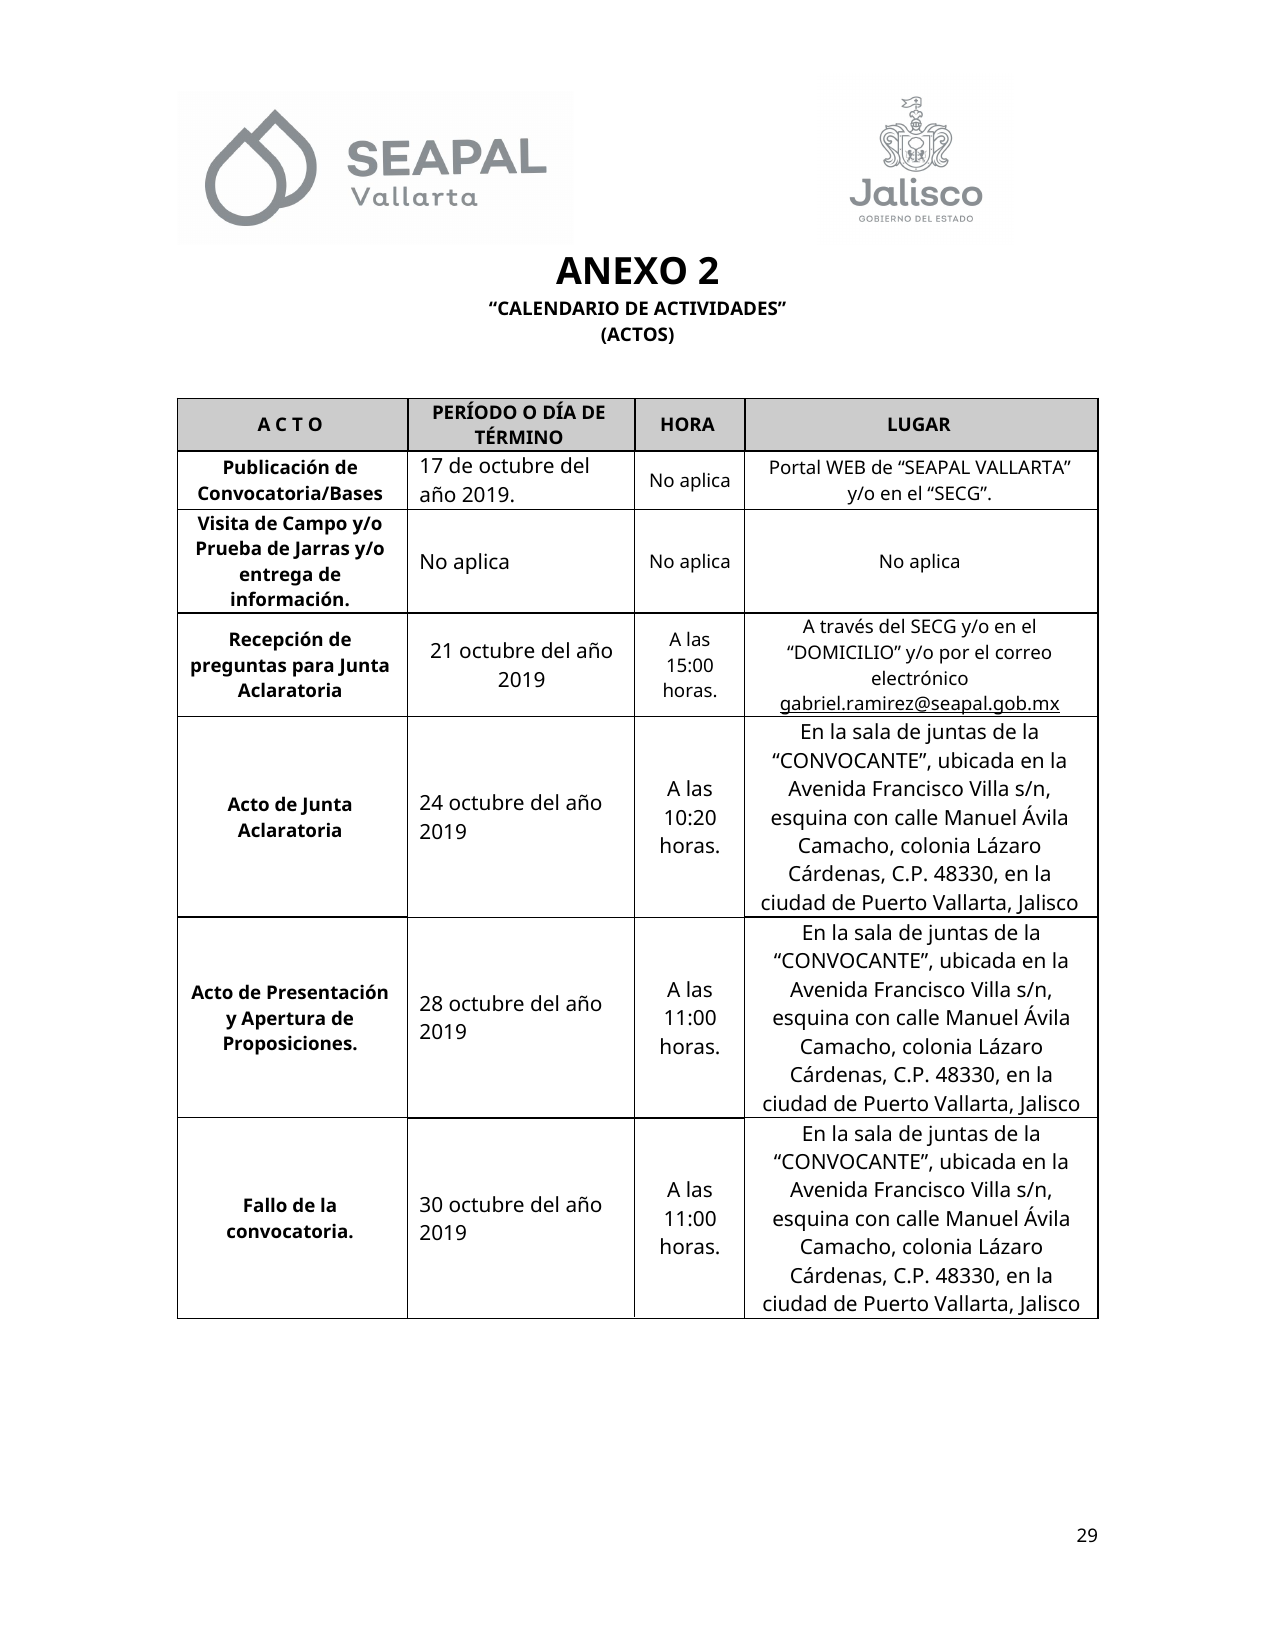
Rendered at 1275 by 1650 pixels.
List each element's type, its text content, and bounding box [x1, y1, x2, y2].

table_cell No aplica [408, 510, 634, 612]
table_header PERÍODO O DÍA DE TÉRMINO [409, 399, 634, 450]
table_cell En la sala de juntas de la “CONVOCANTE”, ubicada en la Avenida Francisco Villa s/n, esquina con calle Manuel Ávila Camacho, colonia Lázaro Cárdenas, C.P. 48330, en la ciudad de Puerto Vallarta, Jalisco [745, 717, 1097, 916]
table_cell 28 octubre del año 2019 [408, 918, 634, 1117]
table_cell En la sala de juntas de la “CONVOCANTE”, ubicada en la Avenida Francisco Villa s/n, esquina con calle Manuel Ávila Camacho, colonia Lázaro Cárdenas, C.P. 48330, en la ciudad de Puerto Vallarta, Jalisco [745, 1118, 1097, 1318]
table_cell Fallo de la convocatoria. [178, 1118, 407, 1318]
table_cell No aplica [635, 510, 744, 612]
table_cell 17 de octubre del año 2019. [408, 452, 634, 508]
picture [817, 73, 1015, 245]
table_cell 30 octubre del año 2019 [408, 1119, 635, 1318]
table_cell Portal WEB de “SEAPAL VALLARTA” y/o en el “SECG”. [745, 452, 1097, 508]
table_cell 24 octubre del año 2019 [408, 717, 634, 916]
table_cell Publicación de Convocatoria/Bases [178, 452, 407, 508]
picture [177, 91, 574, 245]
table_cell No aplica [635, 452, 744, 508]
text “CALENDARIO DE ACTIVIDADES” [177, 295, 1098, 321]
table_cell A las 15:00 horas. [635, 614, 744, 716]
table_cell Acto de Presentación y Apertura de Proposiciones. [178, 918, 407, 1117]
table_header A C T O [178, 399, 407, 450]
table_header HORA [636, 399, 744, 450]
table_header LUGAR [746, 399, 1097, 450]
table_cell No aplica [745, 510, 1097, 612]
table_cell A través del SECG y/o en el “DOMICILIO” y/o por el correo electrónico gabriel.ramirez@seapal.gob.mx [745, 614, 1097, 716]
table_cell En la sala de juntas de la “CONVOCANTE”, ubicada en la Avenida Francisco Villa s/n, esquina con calle Manuel Ávila Camacho, colonia Lázaro Cárdenas, C.P. 48330, en la ciudad de Puerto Vallarta, Jalisco [745, 918, 1097, 1117]
table_cell A las 11:00 horas. [635, 918, 744, 1117]
table_cell A las 10:20 horas. [635, 717, 744, 916]
table_cell Acto de Junta Aclaratoria [178, 717, 407, 916]
table_cell Visita de Campo y/o Prueba de Jarras y/o entrega de información. [178, 510, 407, 612]
table_cell A las 11:00 horas. [635, 1119, 744, 1318]
table_cell 21 octubre del año 2019 [408, 614, 634, 716]
table_cell Recepción de preguntas para Junta Aclaratoria [178, 614, 407, 716]
text (ACTOS) [177, 321, 1098, 346]
text ANEXO 2 [177, 244, 1098, 295]
